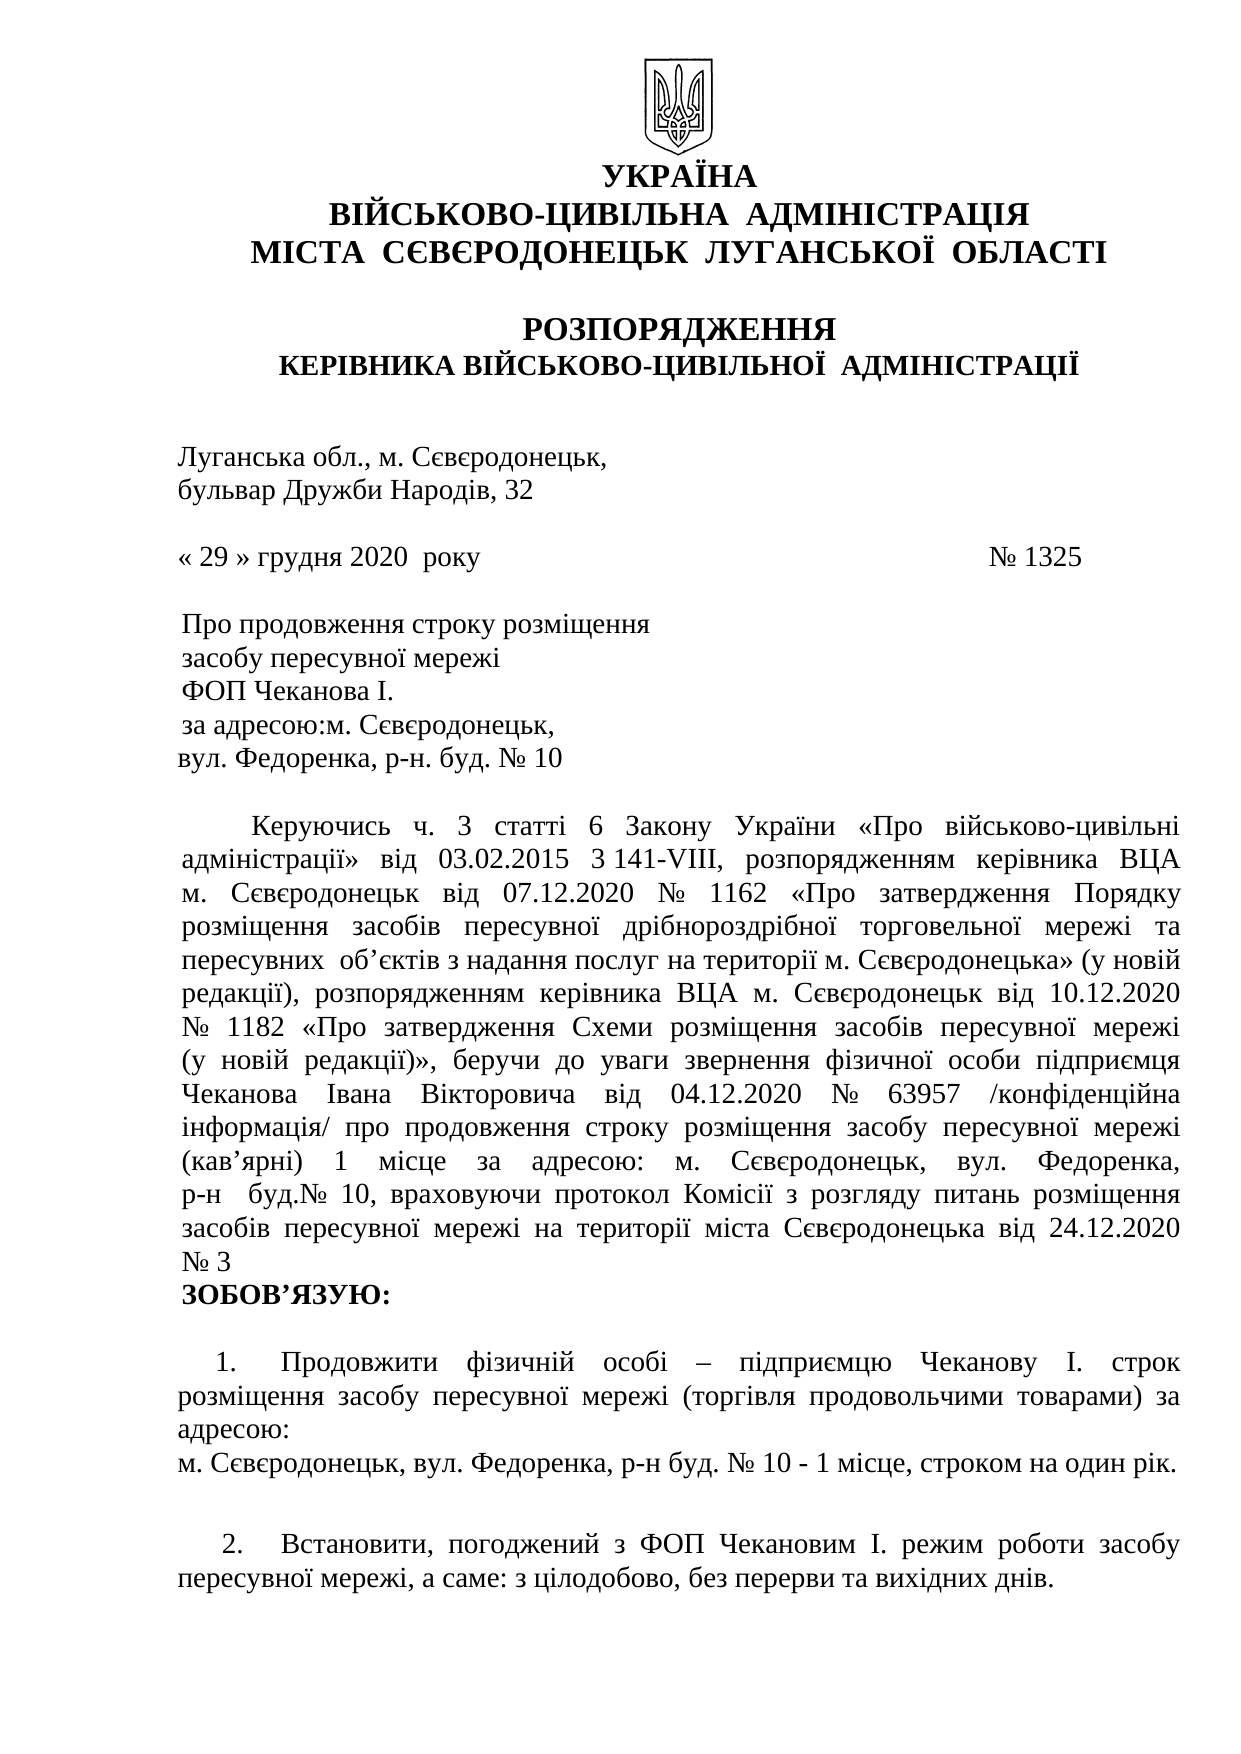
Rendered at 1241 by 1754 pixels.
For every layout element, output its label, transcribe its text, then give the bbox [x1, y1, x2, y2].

text за адресою:м. Сєвєродонецьк, [181, 707, 1181, 741]
subtitle Луганська обл., м. Сєвєродонецьк, [177, 439, 1181, 472]
text бульвар Дружби Народів, 32 [177, 472, 1181, 506]
text м. Сєвєродонецьк, вул. Федоренка, р-н буд. № 10 - 1 місце, строком на один рік. [177, 1445, 1181, 1478]
text засобу пересувної мережі [181, 640, 1181, 673]
text ФОП Чеканова І. [181, 673, 1181, 707]
title РОЗПОРЯДЖЕННЯ [177, 309, 1181, 348]
text Керуючись ч. 3 статті 6 Закону України «Про військово-цивільні адміністрації» від 03.02.2015 3 141-VIII, розпорядженням керівника ВЦА м. Сєвєродонецьк від 07.12.2020 № 1162 «Про затвердження Порядку розміщення засобів пересувної дрібнороздрібної торговельної мережі та пересувних об’єктів з надання послуг на території м. Сєвєродонецька» (у новій редакції), розпорядженням керівника ВЦА м. Сєвєродонецьк від 10.12.2020 № 1182 «Про затвердження Схеми розміщення засобів пересувної мережі (у новій редакції)», беручи до уваги звернення фізичної особи підприємця Чеканова Івана Вікторовича від 04.12.2020 № 63957 /конфіденційна інформація/ про продовження строку розміщення засобу пересувної мережі (кав’ярні) 1 місце за адресою: м. Сєвєродонецьк, вул. Федоренка, р-н буд.№ 10, враховуючи протокол Комісії з розгляду питань розміщення засобів пересувної мережі на території міста Сєвєродонецька від 24.12.2020 № 3 [181, 808, 1181, 1277]
text « 29 » грудня 2020 року № 1325 [177, 539, 1181, 573]
list Продовжити фізичній особі – підприємцю Чеканову І. строк розміщення засобу пересувної мережі (торгівля продовольчими товарами) за адресою: [177, 1344, 1181, 1445]
text ВІЙСЬКОВО-ЦИВІЛЬНА АДМІНІСТРАЦІЯ [177, 194, 1181, 233]
text УКРАЇНА [177, 156, 1181, 194]
text МІСТА СЄВЄРОДОНЕЦЬК ЛУГАНСЬКОЇ ОБЛАСТІ [177, 233, 1181, 271]
text КЕРІВНИКА ВІЙСЬКОВО-ЦИВІЛЬНОЇ АДМІНІСТРАЦІЇ [177, 348, 1181, 381]
list Встановити, погоджений з ФОП Чекановим І. режим роботи засобу пересувної мережі, а саме: з цілодобово, без перерви та вихідних днів. [177, 1527, 1181, 1594]
text Про продовження строку розміщення [181, 606, 1181, 640]
text ЗОБОВ’ЯЗУЮ: [181, 1277, 1181, 1311]
picture [644, 58, 714, 156]
text вул. Федоренка, р-н. буд. № 10 [177, 741, 1181, 774]
